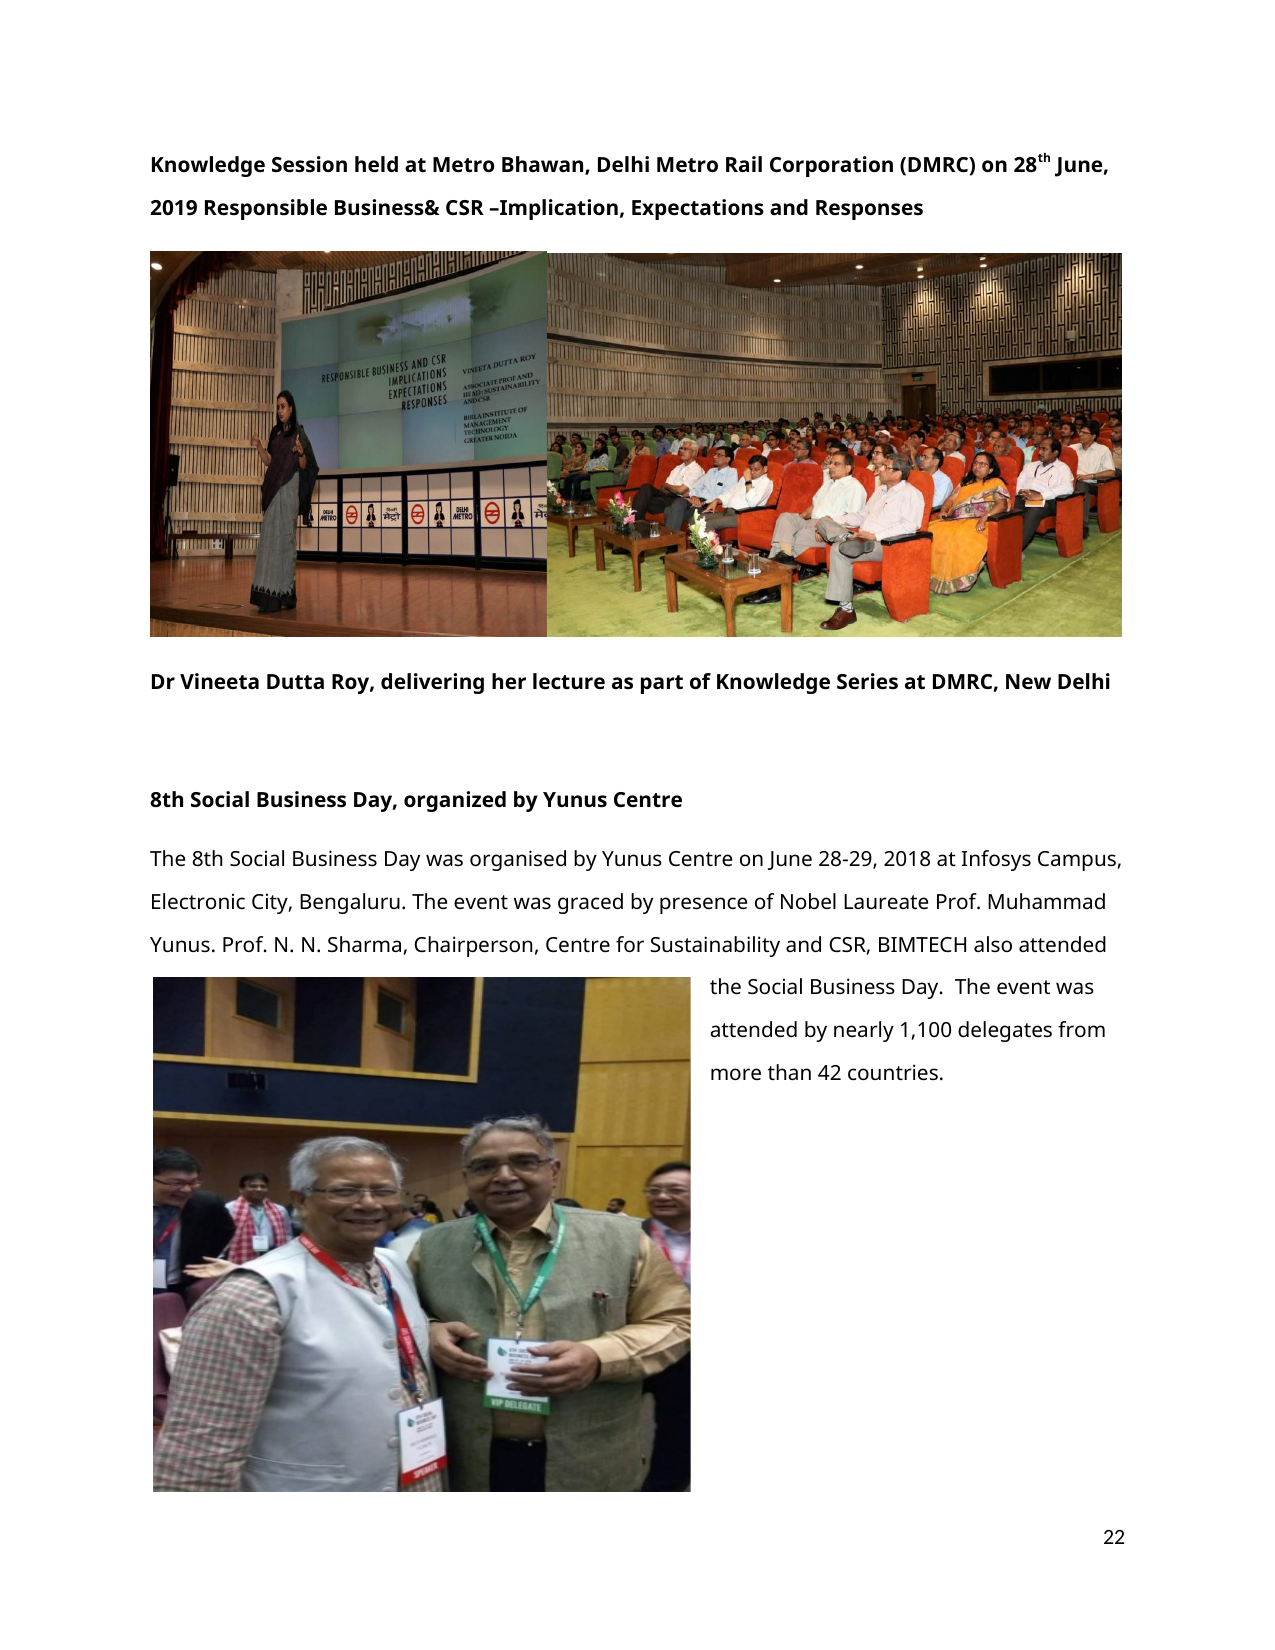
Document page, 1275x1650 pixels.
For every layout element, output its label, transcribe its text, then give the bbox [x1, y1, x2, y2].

picture [150, 875, 690, 1388]
text The 8th Social Business Day was organised by Yunus Centre on June 28-29, 2018 at Infosys Campus, Electronic City, Bengaluru. The event was graced by presence of Nobel Laureate Prof. Muhammad Yunus. Prof. N. N. Sharma, Chairperson, Centre for Sustainability and CSR, BIMTECH also attended the Social Business Day. The event was attended by nearly 1,100 delegates from more than 42 countries. [150, 743, 1125, 984]
picture [150, 150, 1122, 535]
text 8th Social Business Day, organized by Yunus Centre [150, 683, 1125, 712]
text Dr Vineeta Dutta Roy, delivering her lecture as part of Knowledge Series at DMRC, New Delhi [150, 565, 1125, 593]
